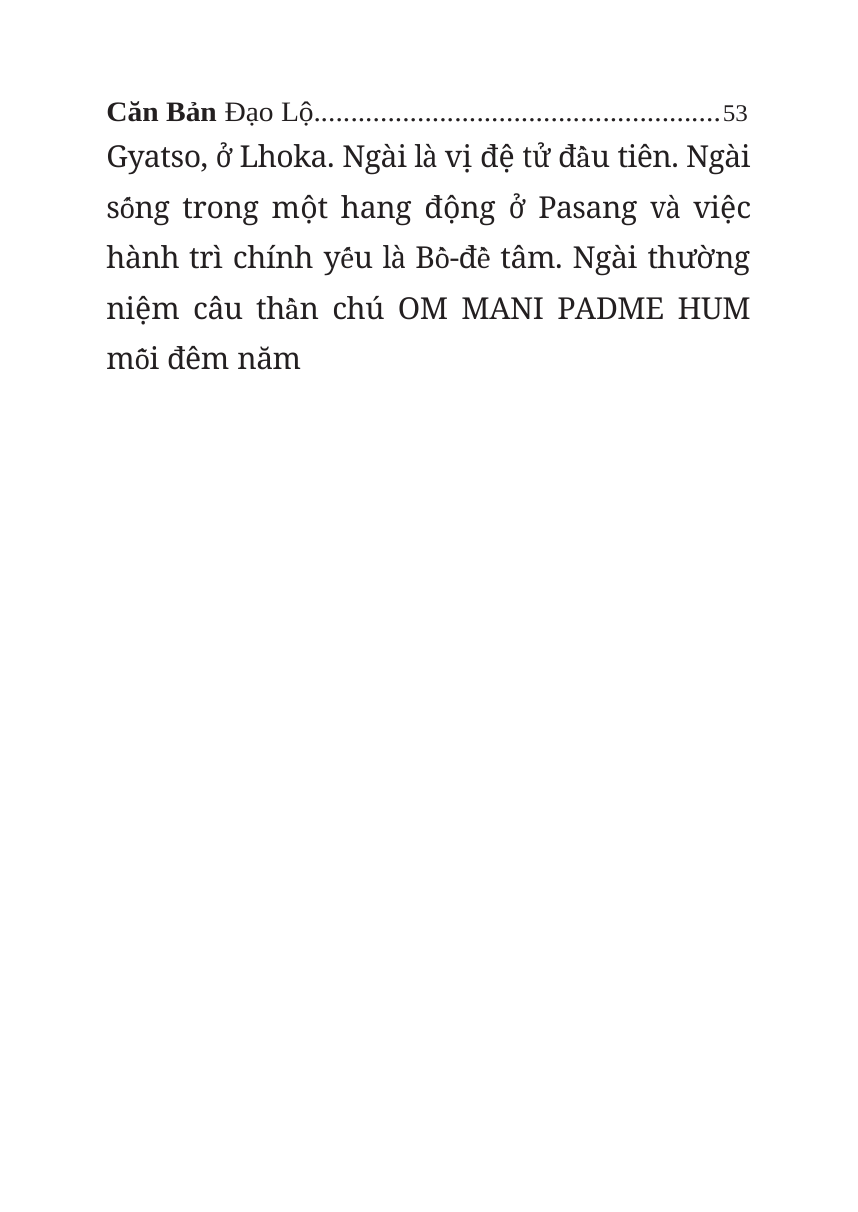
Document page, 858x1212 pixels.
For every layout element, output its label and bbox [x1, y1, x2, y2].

subtitle [106, 135, 751, 379]
